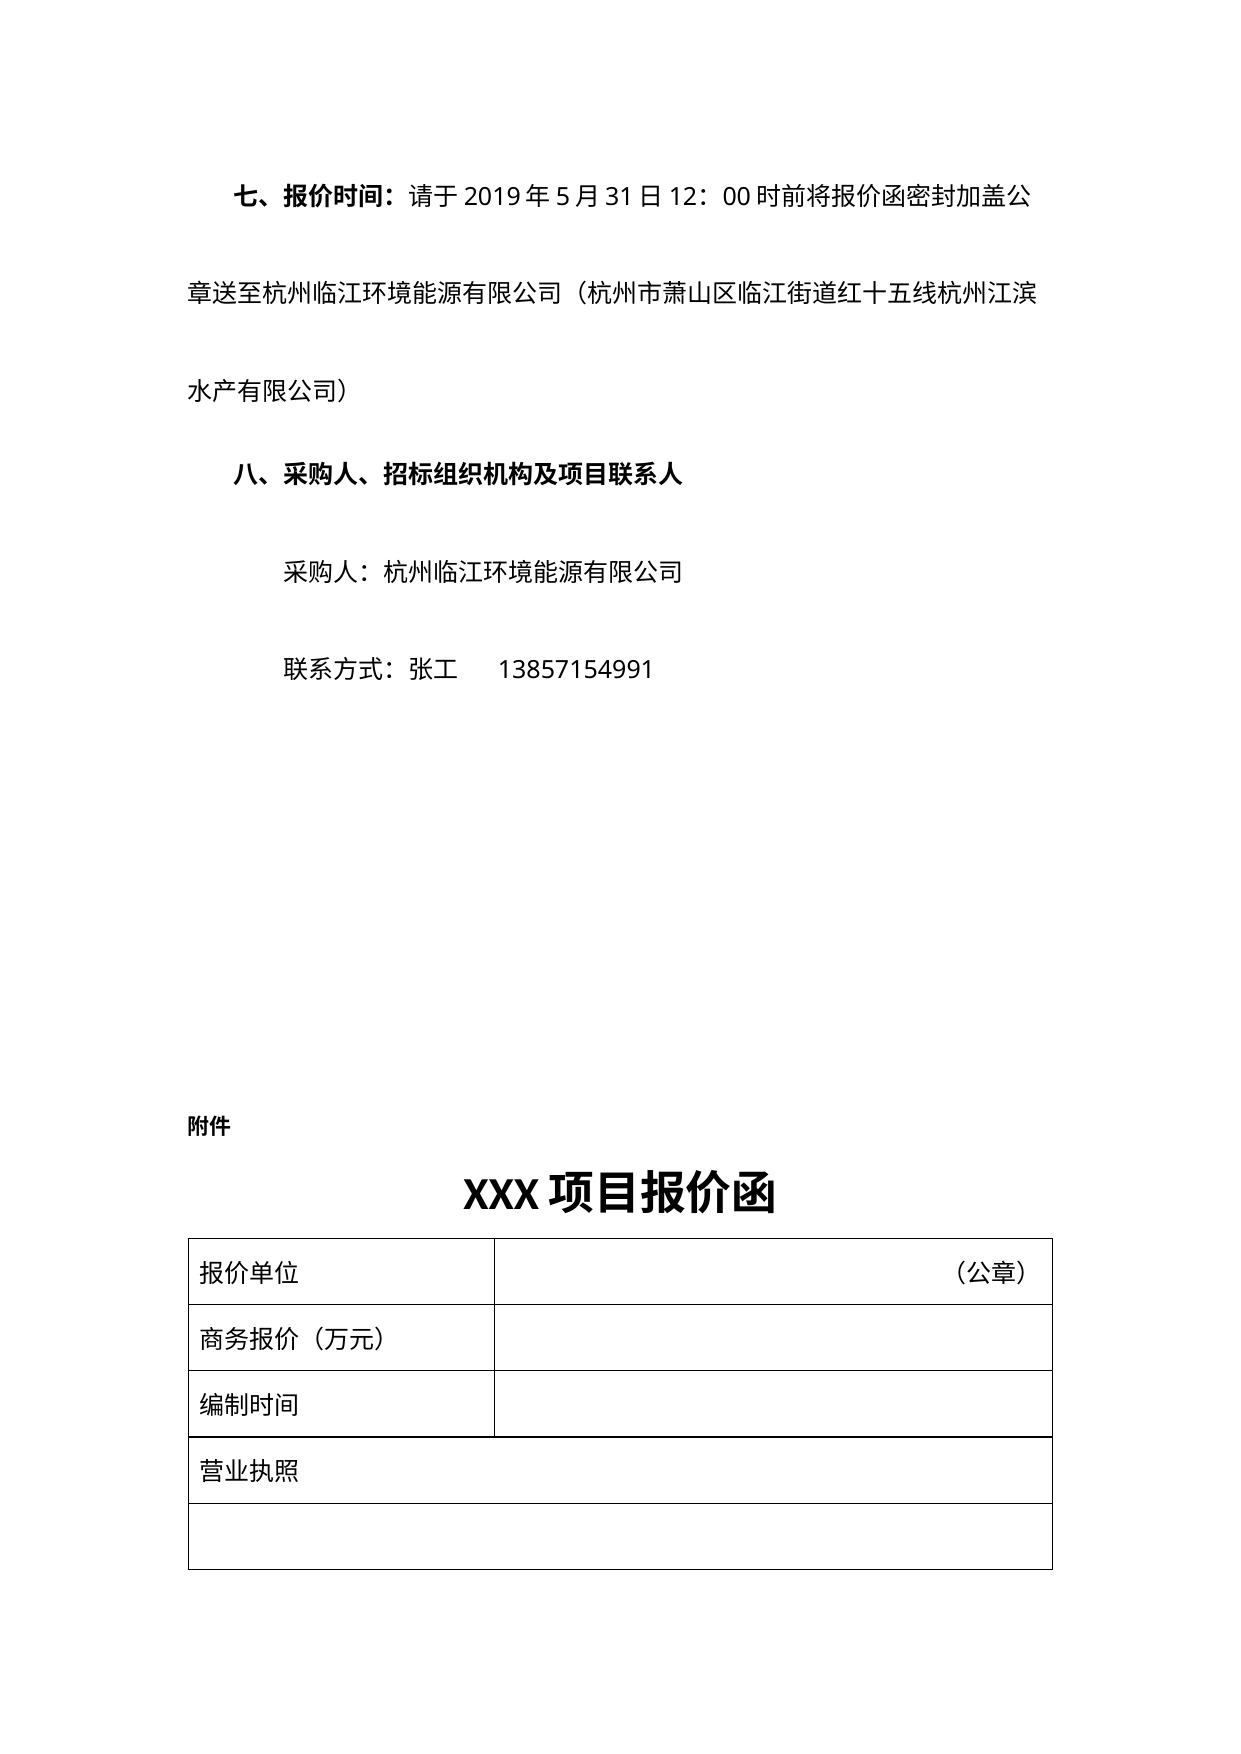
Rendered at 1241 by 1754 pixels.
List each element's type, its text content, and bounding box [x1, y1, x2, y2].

text 附件 [187, 1108, 1053, 1141]
table_cell 编制时间 [189, 1371, 494, 1436]
table_header （公章） [495, 1239, 1052, 1304]
text 七、报价时间：请于2019年5月31日12：00时前将报价函密封加盖公章送至杭州临江环境能源有限公司（杭州市萧山区临江街道红十五线杭州江滨水产有限公司） [187, 162, 1053, 422]
text 八、采购人、招标组织机构及项目联系人 采购人：杭州临江环境能源有限公司 联系方式：张工 13857154991 [233, 440, 1053, 700]
text XXX项目报价函 [187, 1141, 1053, 1238]
table_cell 营业执照 [189, 1438, 1052, 1502]
table_cell 商务报价（万元） [189, 1305, 494, 1370]
table_cell [189, 1504, 1052, 1568]
table_cell [495, 1371, 1052, 1436]
table_header 报价单位 [189, 1239, 494, 1304]
table_cell [495, 1305, 1052, 1370]
